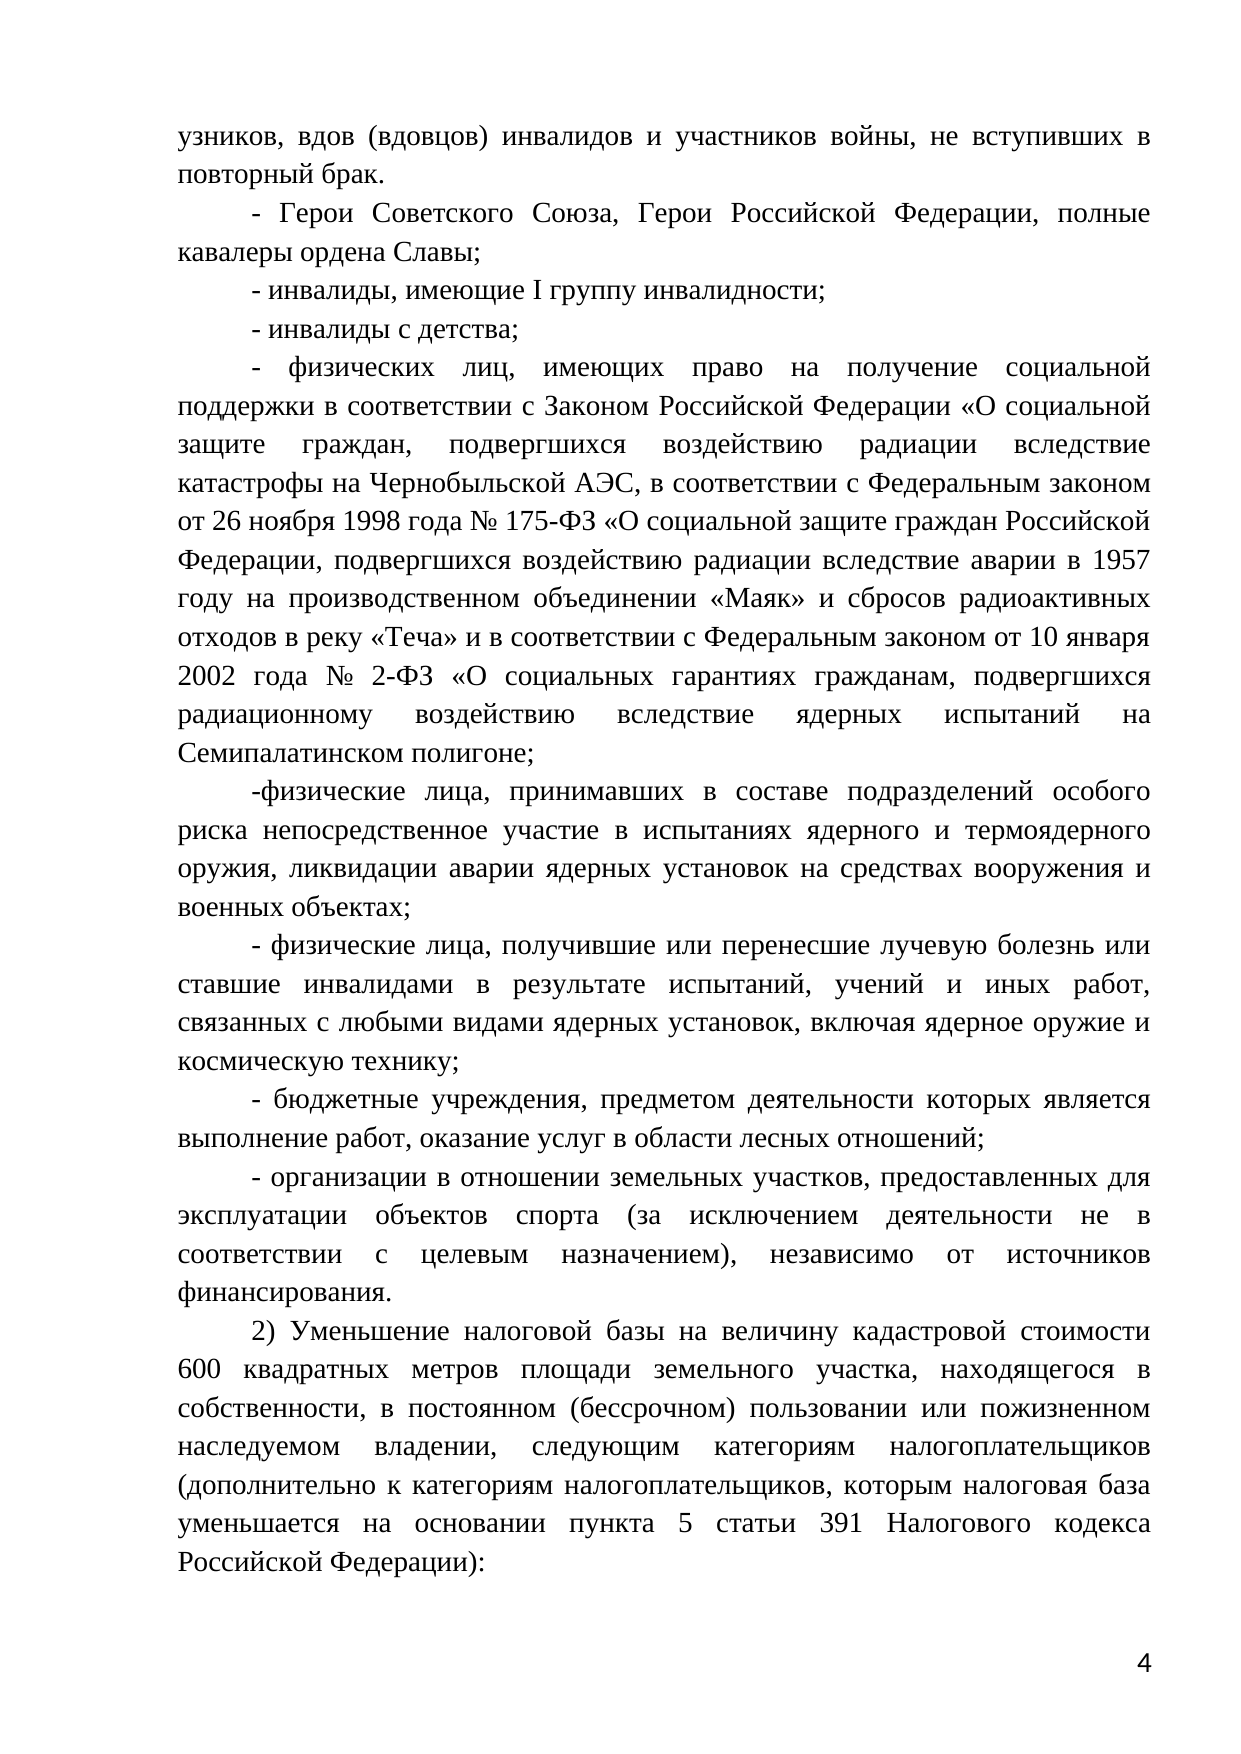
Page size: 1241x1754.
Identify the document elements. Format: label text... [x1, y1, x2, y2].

text - организации в отношении земельных участков, предоставленных для эксплуатации объектов спорта (за исключением деятельности не в соответствии с целевым назначением), независимо от источников финансирования. [177, 1159, 1152, 1308]
text - физические лица, получившие или перенесшие лучевую болезнь или ставшие инвалидами в результате испытаний, учений и иных работ, связанных с любыми видами ядерных установок, включая ядерное оружие и космическую технику; [177, 927, 1152, 1077]
text 2) Уменьшение налоговой базы на величину кадастровой стоимости 600 квадратных метров площади земельного участка, находящегося в собственности, в постоянном (бессрочном) пользовании или пожизненном наследуемом владении, следующим категориям налогоплательщиков (дополнительно к категориям налогоплательщиков, которым налоговая база уменьшается на основании пункта 5 статьи 391 Налогового кодекса Российской Федерации): [177, 1313, 1152, 1578]
text - физических лиц, имеющих право на получение социальной поддержки в соответствии с Законом Российской Федерации «О социальной защите граждан, подвергшихся воздействию радиации вследствие катастрофы на Чернобыльской АЭС, в соответствии с Федеральным законом от 26 ноября 1998 года № 175-ФЗ «О социальной защите граждан Российской Федерации, подвергшихся воздействию радиации вследствие аварии в 1957 году на производственном объединении «Маяк» и сбросов радиоактивных отходов в реку «Теча» и в соответствии с Федеральным законом от 10 января 2002 года № 2-ФЗ «О социальных гарантиях гражданам, подвергшихся радиационному воздействию вследствие ядерных испытаний на Семипалатинском полигоне; [177, 349, 1152, 768]
text - инвалиды с детства; [177, 311, 1152, 344]
text - инвалиды, имеющие I группу инвалидности; [177, 272, 1152, 306]
text -физические лица, принимавших в составе подразделений особого риска непосредственное участие в испытаниях ядерного и термоядерного оружия, ликвидации аварии ядерных установок на средствах вооружения и военных объектах; [177, 773, 1152, 922]
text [177, 118, 1152, 190]
text - Герои Советского Союза, Герои Российской Федерации, полные кавалеры ордена Славы; [177, 195, 1152, 267]
text - бюджетные учреждения, предметом деятельности которых является выполнение работ, оказание услуг в области лесных отношений; [177, 1082, 1152, 1154]
